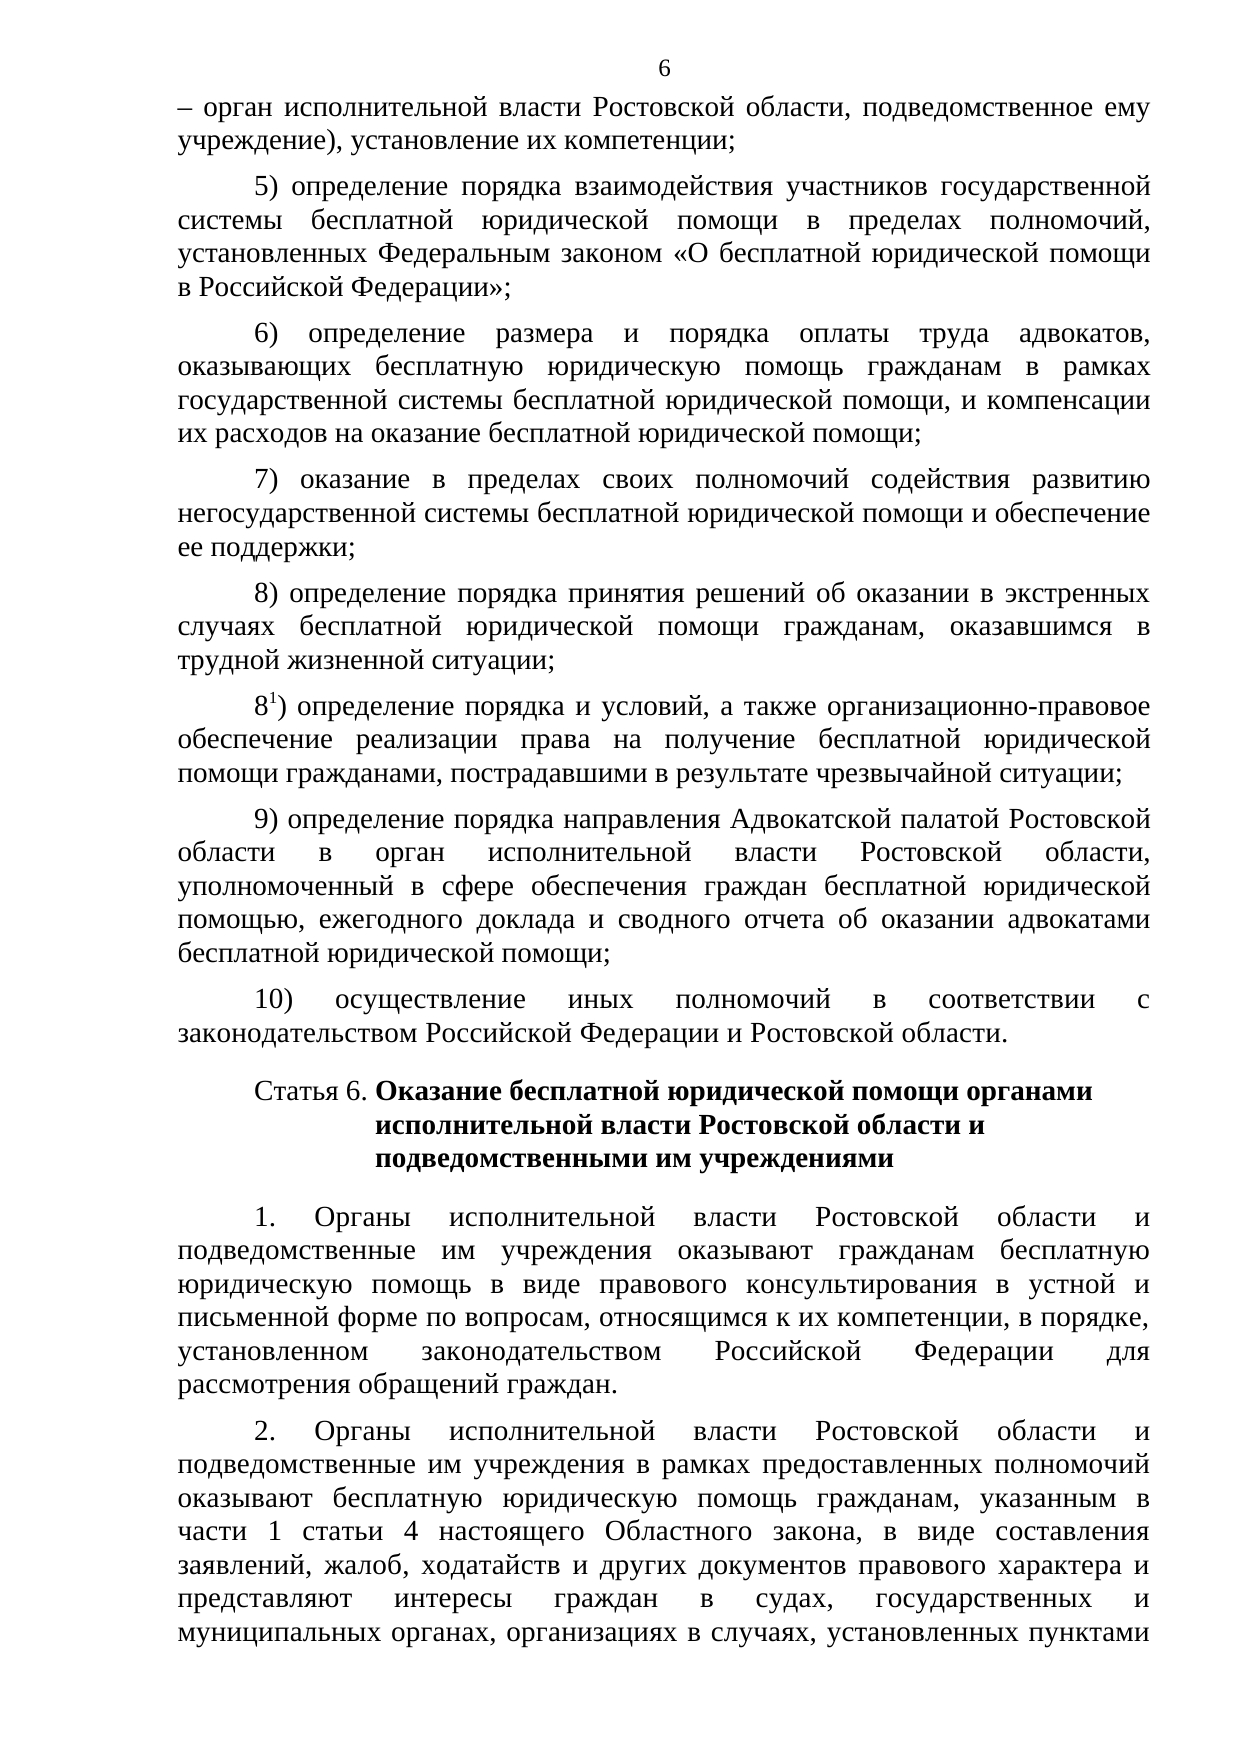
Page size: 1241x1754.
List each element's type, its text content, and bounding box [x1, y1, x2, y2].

text 5) определение порядка взаимодействия участников государственной системы бесплатной юридической помощи в пределах полномочий, установленных Федеральным законом «О бесплатной юридической помощи в Российской Федерации»; [177, 168, 1152, 302]
text 7) оказание в пределах своих полномочий содействия развитию негосударственной системы бесплатной юридической помощи и обеспечение ее поддержки; [177, 462, 1152, 562]
text 81) определение порядка и условий, а также организационно-правовое обеспечение реализации права на получение бесплатной юридической помощи гражданами, пострадавшими в результате чрезвычайной ситуации; [177, 688, 1152, 788]
text 10) осуществление иных полномочий в соответствии с законодательством Российской Федерации и Ростовской области. [177, 981, 1152, 1048]
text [177, 89, 1152, 156]
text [177, 1413, 1152, 1647]
text Статья 6. Оказание бесплатной юридической помощи органами исполнительной власти Ростовской области и подведомственными им учреждениями [254, 1073, 1152, 1174]
text 8) определение порядка принятия решений об оказании в экстренных случаях бесплатной юридической помощи гражданам, оказавшимся в трудной жизненной ситуации; [177, 575, 1152, 675]
text 1. Органы исполнительной власти Ростовской области и подведомственные им учреждения оказывают гражданам бесплатную юридическую помощь в виде правового консультирования в устной и письменной форме по вопросам, относящимся к их компетенции, в порядке, установленном законодательством Российской Федерации для рассмотрения обращений граждан. [177, 1199, 1152, 1400]
text 9) определение порядка направления Адвокатской палатой Ростовской области в орган исполнительной власти Ростовской области, уполномоченный в сфере обеспечения граждан бесплатной юридической помощью, ежегодного доклада и сводного отчета об оказании адвокатами бесплатной юридической помощи; [177, 801, 1152, 969]
text 6) определение размера и порядка оплаты труда адвокатов, оказывающих бесплатную юридическую помощь гражданам в рамках государственной системы бесплатной юридической помощи, и компенсации их расходов на оказание бесплатной юридической помощи; [177, 315, 1152, 449]
